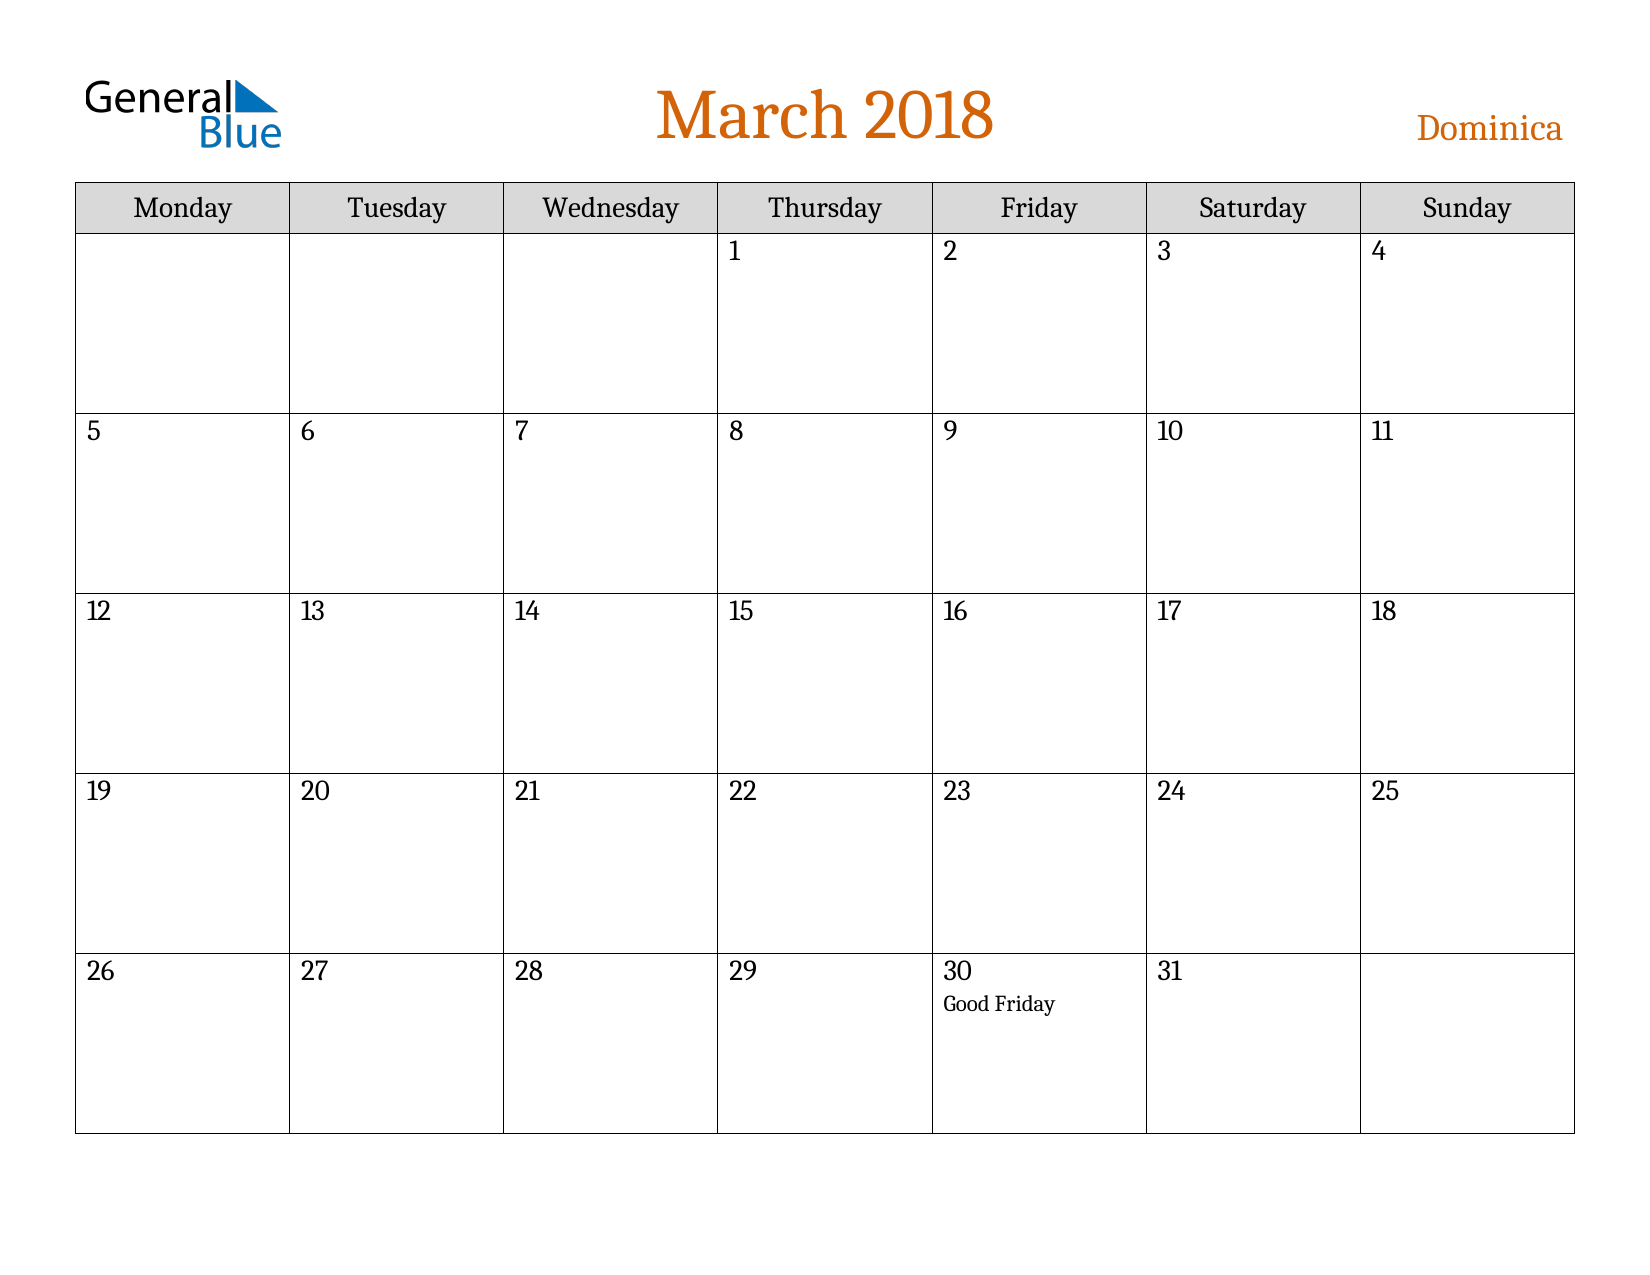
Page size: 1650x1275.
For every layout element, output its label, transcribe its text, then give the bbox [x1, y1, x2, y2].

table_cell [290, 270, 503, 413]
table_cell 9 [933, 414, 1146, 450]
table_cell 2 [933, 234, 1146, 270]
table_cell 22 [718, 774, 932, 810]
table_cell [933, 450, 1146, 593]
table_cell Monday [76, 183, 289, 233]
table_cell 15 [718, 594, 932, 630]
table_cell [290, 450, 503, 593]
table_cell 25 [1361, 774, 1574, 810]
table_cell 17 [1147, 594, 1360, 630]
table_cell [504, 270, 717, 413]
table_cell [504, 990, 717, 1133]
table_cell [76, 234, 289, 270]
table_cell Wednesday [504, 183, 717, 233]
table_cell [1361, 954, 1574, 990]
table_header Dominica [1146, 75, 1574, 182]
table_cell 27 [290, 954, 503, 990]
table_cell [1361, 630, 1574, 773]
table_cell [290, 990, 503, 1133]
table_cell [290, 810, 503, 953]
table_cell [504, 810, 717, 953]
table_cell [76, 270, 289, 413]
table_cell [1147, 630, 1360, 773]
table_cell 18 [1361, 594, 1574, 630]
table_cell 19 [76, 774, 289, 810]
table_cell 10 [1147, 414, 1360, 450]
table_header [76, 75, 503, 182]
table_cell [1361, 990, 1574, 1133]
table_cell [290, 630, 503, 773]
table_cell [290, 234, 503, 270]
table_cell Tuesday [290, 183, 503, 233]
picture [86, 80, 281, 148]
table_cell 5 [76, 414, 289, 450]
table_cell 30 [933, 954, 1146, 990]
table_cell [933, 270, 1146, 413]
table_cell 3 [1147, 234, 1360, 270]
table_cell [718, 270, 932, 413]
table_cell [718, 450, 932, 593]
table_cell [504, 630, 717, 773]
table_cell [718, 990, 932, 1133]
table_cell 6 [290, 414, 503, 450]
table_cell Good Friday [933, 990, 1146, 1133]
table_cell 12 [76, 594, 289, 630]
table_cell [504, 234, 717, 270]
table_cell [1147, 990, 1360, 1133]
table_cell 23 [933, 774, 1146, 810]
table_cell 31 [1147, 954, 1360, 990]
table_header March 2018 [504, 75, 1146, 182]
table_cell 1 [718, 234, 932, 270]
table_cell [76, 810, 289, 953]
table_cell [1147, 810, 1360, 953]
table_cell 8 [718, 414, 932, 450]
table_cell [504, 450, 717, 593]
table_cell [933, 630, 1146, 773]
table_cell Sunday [1361, 183, 1574, 233]
table_cell Saturday [1147, 183, 1360, 233]
table_cell 11 [1361, 414, 1574, 450]
table_cell Friday [933, 183, 1146, 233]
table_cell [76, 450, 289, 593]
table_cell [1361, 270, 1574, 413]
table_cell 7 [504, 414, 717, 450]
table_cell 28 [504, 954, 717, 990]
table_cell [1361, 810, 1574, 953]
table_cell [1147, 270, 1360, 413]
table_cell 16 [933, 594, 1146, 630]
table_cell [718, 630, 932, 773]
table_cell 20 [290, 774, 503, 810]
table_cell 29 [718, 954, 932, 990]
table_cell [76, 630, 289, 773]
table_cell [933, 810, 1146, 953]
table_cell [76, 990, 289, 1133]
table_cell 21 [504, 774, 717, 810]
table_cell 26 [76, 954, 289, 990]
table_cell 14 [504, 594, 717, 630]
table_cell [1361, 450, 1574, 593]
table_cell 24 [1147, 774, 1360, 810]
table_cell Thursday [718, 183, 932, 233]
table_cell [1147, 450, 1360, 593]
table_cell 4 [1361, 234, 1574, 270]
table_cell 13 [290, 594, 503, 630]
table_cell [718, 810, 932, 953]
